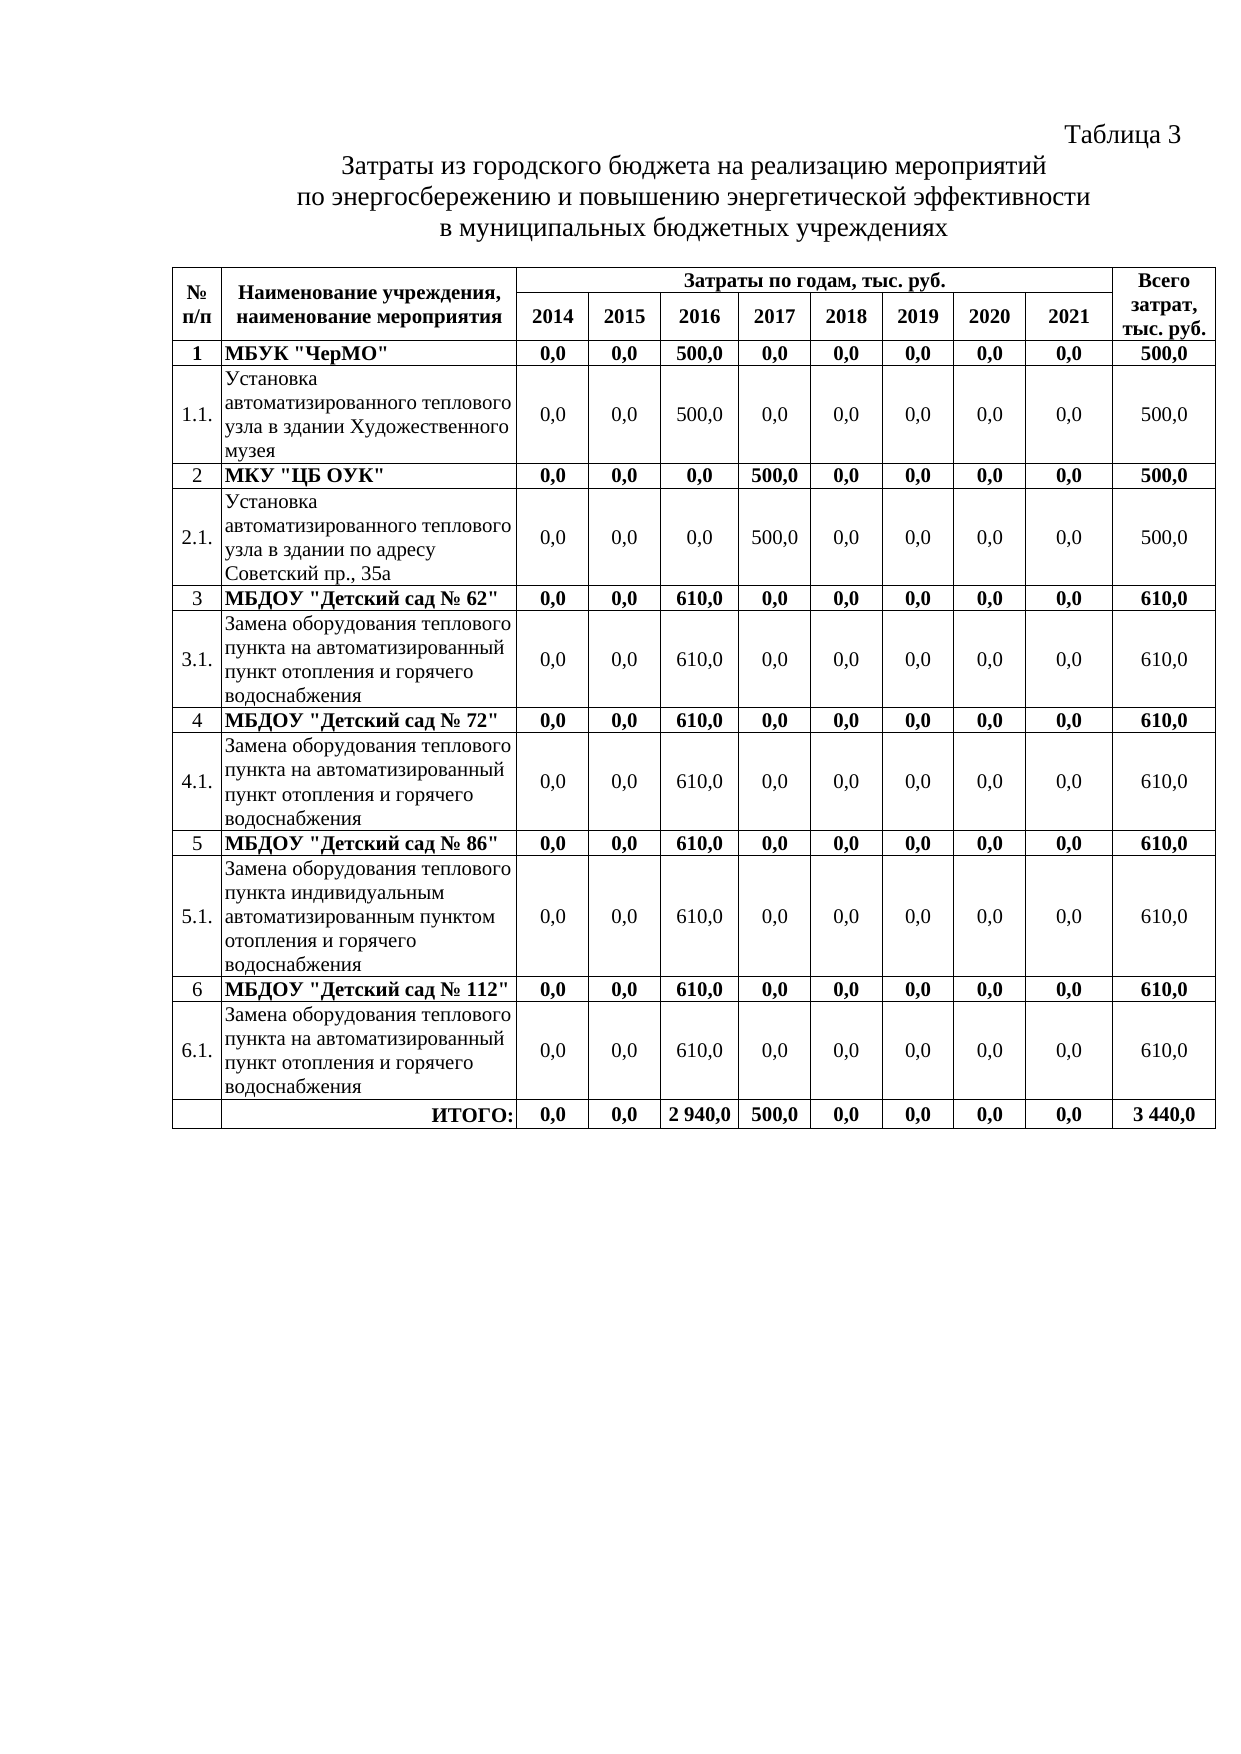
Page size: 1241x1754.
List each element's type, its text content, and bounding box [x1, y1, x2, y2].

table_cell 0,0 [883, 489, 953, 585]
table_cell 0,0 [883, 366, 953, 462]
table_cell [173, 1100, 221, 1127]
table_cell 500,0 [661, 341, 738, 365]
table_cell Замена оборудования теплового пункта на автоматизированный пункт отопления и горячего водоснабжения [222, 1002, 516, 1098]
table_cell 0,0 [883, 831, 953, 855]
table_cell 0,0 [739, 708, 810, 732]
table_cell 2021 [1026, 293, 1112, 340]
table_cell Замена оборудования теплового пункта индивидуальным автоматизированным пунктом отопления и горячего водоснабжения [222, 856, 516, 976]
table_cell 0,0 [954, 856, 1025, 976]
table_cell 0,0 [954, 366, 1025, 462]
table_cell 0,0 [811, 464, 882, 487]
table_cell 610,0 [1113, 1002, 1215, 1098]
table_cell 500,0 [739, 1100, 810, 1127]
table_cell 0,0 [954, 977, 1025, 1001]
table_cell 0,0 [883, 977, 953, 1001]
table_cell 0,0 [517, 586, 588, 610]
table_cell 610,0 [1113, 611, 1215, 707]
table_cell 0,0 [589, 733, 660, 829]
table_cell 610,0 [661, 977, 738, 1001]
table_cell 4.1. [173, 733, 221, 829]
table_cell 0,0 [954, 586, 1025, 610]
table_header Наименование учреждения, наименование мероприятия [222, 268, 516, 340]
table_cell 3 [173, 586, 221, 610]
table_cell 0,0 [517, 977, 588, 1001]
table_cell 0,0 [954, 464, 1025, 487]
table_cell 0,0 [811, 341, 882, 365]
table_cell 0,0 [739, 611, 810, 707]
table_header № п/п [173, 268, 221, 340]
table_cell 0,0 [739, 831, 810, 855]
table_cell 610,0 [1113, 733, 1215, 829]
table_cell 4 [173, 708, 221, 732]
table_cell 0,0 [589, 977, 660, 1001]
table_cell 0,0 [883, 733, 953, 829]
table_cell 0,0 [1026, 1100, 1112, 1127]
table_cell 0,0 [517, 366, 588, 462]
text Затраты из городского бюджета на реализацию мероприятий [207, 149, 1181, 180]
table_cell 0,0 [1026, 733, 1112, 829]
table_cell МБДОУ "Детский сад № 62" [222, 586, 516, 610]
table_cell 0,0 [954, 733, 1025, 829]
table_cell 610,0 [661, 733, 738, 829]
table_cell 610,0 [661, 856, 738, 976]
table_cell 610,0 [661, 611, 738, 707]
table_cell 0,0 [661, 464, 738, 487]
table_cell МБДОУ "Детский сад № 86" [222, 831, 516, 855]
table_cell 0,0 [517, 856, 588, 976]
table_cell 0,0 [589, 366, 660, 462]
table_cell 0,0 [517, 464, 588, 487]
table_cell 1 [173, 341, 221, 365]
table_cell 0,0 [589, 586, 660, 610]
table_cell 610,0 [1113, 586, 1215, 610]
table_cell 2014 [517, 293, 588, 340]
table_cell 0,0 [1026, 977, 1112, 1001]
table_cell 500,0 [661, 366, 738, 462]
table_cell 2019 [883, 293, 953, 340]
table_cell 0,0 [811, 611, 882, 707]
table_cell 0,0 [739, 856, 810, 976]
table_cell 0,0 [811, 977, 882, 1001]
table_cell 0,0 [661, 489, 738, 585]
table_cell 0,0 [1026, 856, 1112, 976]
table_cell 2016 [661, 293, 738, 340]
table_cell МБДОУ "Детский сад № 72" [222, 708, 516, 732]
table_cell 0,0 [811, 856, 882, 976]
table_header Всего затрат, тыс. руб. [1113, 268, 1215, 340]
table_cell 0,0 [589, 831, 660, 855]
table_cell 0,0 [589, 1100, 660, 1127]
table_cell 0,0 [811, 586, 882, 610]
table_cell 0,0 [1026, 1002, 1112, 1098]
table_cell 0,0 [954, 489, 1025, 585]
table_cell 0,0 [811, 366, 882, 462]
table_cell ИТОГО: [222, 1100, 516, 1127]
table_cell 2018 [811, 293, 882, 340]
table_cell Замена оборудования теплового пункта на автоматизированный пункт отопления и горячего водоснабжения [222, 733, 516, 829]
table_cell 0,0 [589, 341, 660, 365]
table_cell 0,0 [811, 708, 882, 732]
table_cell 0,0 [954, 1002, 1025, 1098]
table_cell 0,0 [811, 489, 882, 585]
table_cell 2017 [739, 293, 810, 340]
table_cell 0,0 [589, 708, 660, 732]
table_cell 0,0 [811, 733, 882, 829]
table_cell 610,0 [661, 586, 738, 610]
table_cell Установка автоматизированного теплового узла в здании по адресу Советский пр., 35а [222, 489, 516, 585]
table_cell 0,0 [739, 341, 810, 365]
table_cell 3 440,0 [1113, 1100, 1215, 1127]
table_cell 0,0 [1026, 586, 1112, 610]
text в муниципальных бюджетных учреждениях [207, 212, 1181, 243]
table_cell 0,0 [954, 611, 1025, 707]
table_cell 0,0 [883, 611, 953, 707]
table_cell 0,0 [883, 856, 953, 976]
table_cell 500,0 [739, 489, 810, 585]
table_cell 610,0 [661, 831, 738, 855]
table_cell МКУ "ЦБ ОУК" [222, 464, 516, 487]
table_cell 6.1. [173, 1002, 221, 1098]
table_cell 2020 [954, 293, 1025, 340]
table_cell 0,0 [517, 1100, 588, 1127]
table_cell 610,0 [661, 708, 738, 732]
table_cell 2.1. [173, 489, 221, 585]
table_cell 0,0 [739, 733, 810, 829]
table_cell 500,0 [1113, 366, 1215, 462]
table_cell 0,0 [1026, 366, 1112, 462]
table_cell 5.1. [173, 856, 221, 976]
table_cell 0,0 [517, 341, 588, 365]
table_cell 0,0 [883, 1100, 953, 1127]
table_cell 0,0 [954, 341, 1025, 365]
table_cell 2 [173, 464, 221, 487]
table_cell 610,0 [1113, 856, 1215, 976]
table_cell 0,0 [954, 831, 1025, 855]
table_cell 5 [173, 831, 221, 855]
table_cell 0,0 [517, 489, 588, 585]
table_cell 0,0 [1026, 341, 1112, 365]
table_cell 2015 [589, 293, 660, 340]
table_cell 0,0 [589, 611, 660, 707]
table_cell 0,0 [811, 1100, 882, 1127]
table_cell 0,0 [883, 341, 953, 365]
text Таблица 3 [207, 118, 1181, 149]
table_cell 0,0 [1026, 708, 1112, 732]
table_cell 0,0 [517, 611, 588, 707]
table_cell 0,0 [1026, 489, 1112, 585]
table_cell 6 [173, 977, 221, 1001]
table_cell 0,0 [1026, 611, 1112, 707]
table_cell 0,0 [811, 831, 882, 855]
text по энергосбережению и повышению энергетической эффективности [207, 180, 1181, 212]
table_cell 0,0 [739, 366, 810, 462]
table_cell 0,0 [883, 464, 953, 487]
table_cell 0,0 [811, 1002, 882, 1098]
table_cell 0,0 [517, 733, 588, 829]
table_cell МБДОУ "Детский сад № 112" [222, 977, 516, 1001]
table_cell 610,0 [1113, 831, 1215, 855]
table_cell 0,0 [1026, 464, 1112, 487]
table_cell 0,0 [954, 1100, 1025, 1127]
table_cell 0,0 [739, 1002, 810, 1098]
table_cell 0,0 [589, 489, 660, 585]
table_cell 500,0 [1113, 489, 1215, 585]
table_cell 0,0 [883, 708, 953, 732]
table_cell 0,0 [739, 977, 810, 1001]
table_cell 610,0 [1113, 708, 1215, 732]
table_cell 0,0 [739, 586, 810, 610]
table_cell 0,0 [517, 1002, 588, 1098]
table_cell 2 940,0 [661, 1100, 738, 1127]
table_cell 500,0 [1113, 464, 1215, 487]
table_cell 0,0 [883, 1002, 953, 1098]
table_cell 500,0 [739, 464, 810, 487]
table_cell МБУК "ЧерМО" [222, 341, 516, 365]
table_cell 610,0 [661, 1002, 738, 1098]
table_cell 3.1. [173, 611, 221, 707]
table_header Затраты по годам, тыс. руб. [517, 268, 1112, 292]
table_cell 0,0 [517, 708, 588, 732]
table_cell 0,0 [883, 586, 953, 610]
table_cell Установка автоматизированного теплового узла в здании Художественного музея [222, 366, 516, 462]
table_cell 0,0 [589, 464, 660, 487]
table_cell 0,0 [954, 708, 1025, 732]
table_cell 610,0 [1113, 977, 1215, 1001]
table_cell 0,0 [517, 831, 588, 855]
table_cell Замена оборудования теплового пункта на автоматизированный пункт отопления и горячего водоснабжения [222, 611, 516, 707]
table_cell 1.1. [173, 366, 221, 462]
table_cell 0,0 [1026, 831, 1112, 855]
table_cell 0,0 [589, 856, 660, 976]
table_cell 500,0 [1113, 341, 1215, 365]
table_cell 0,0 [589, 1002, 660, 1098]
